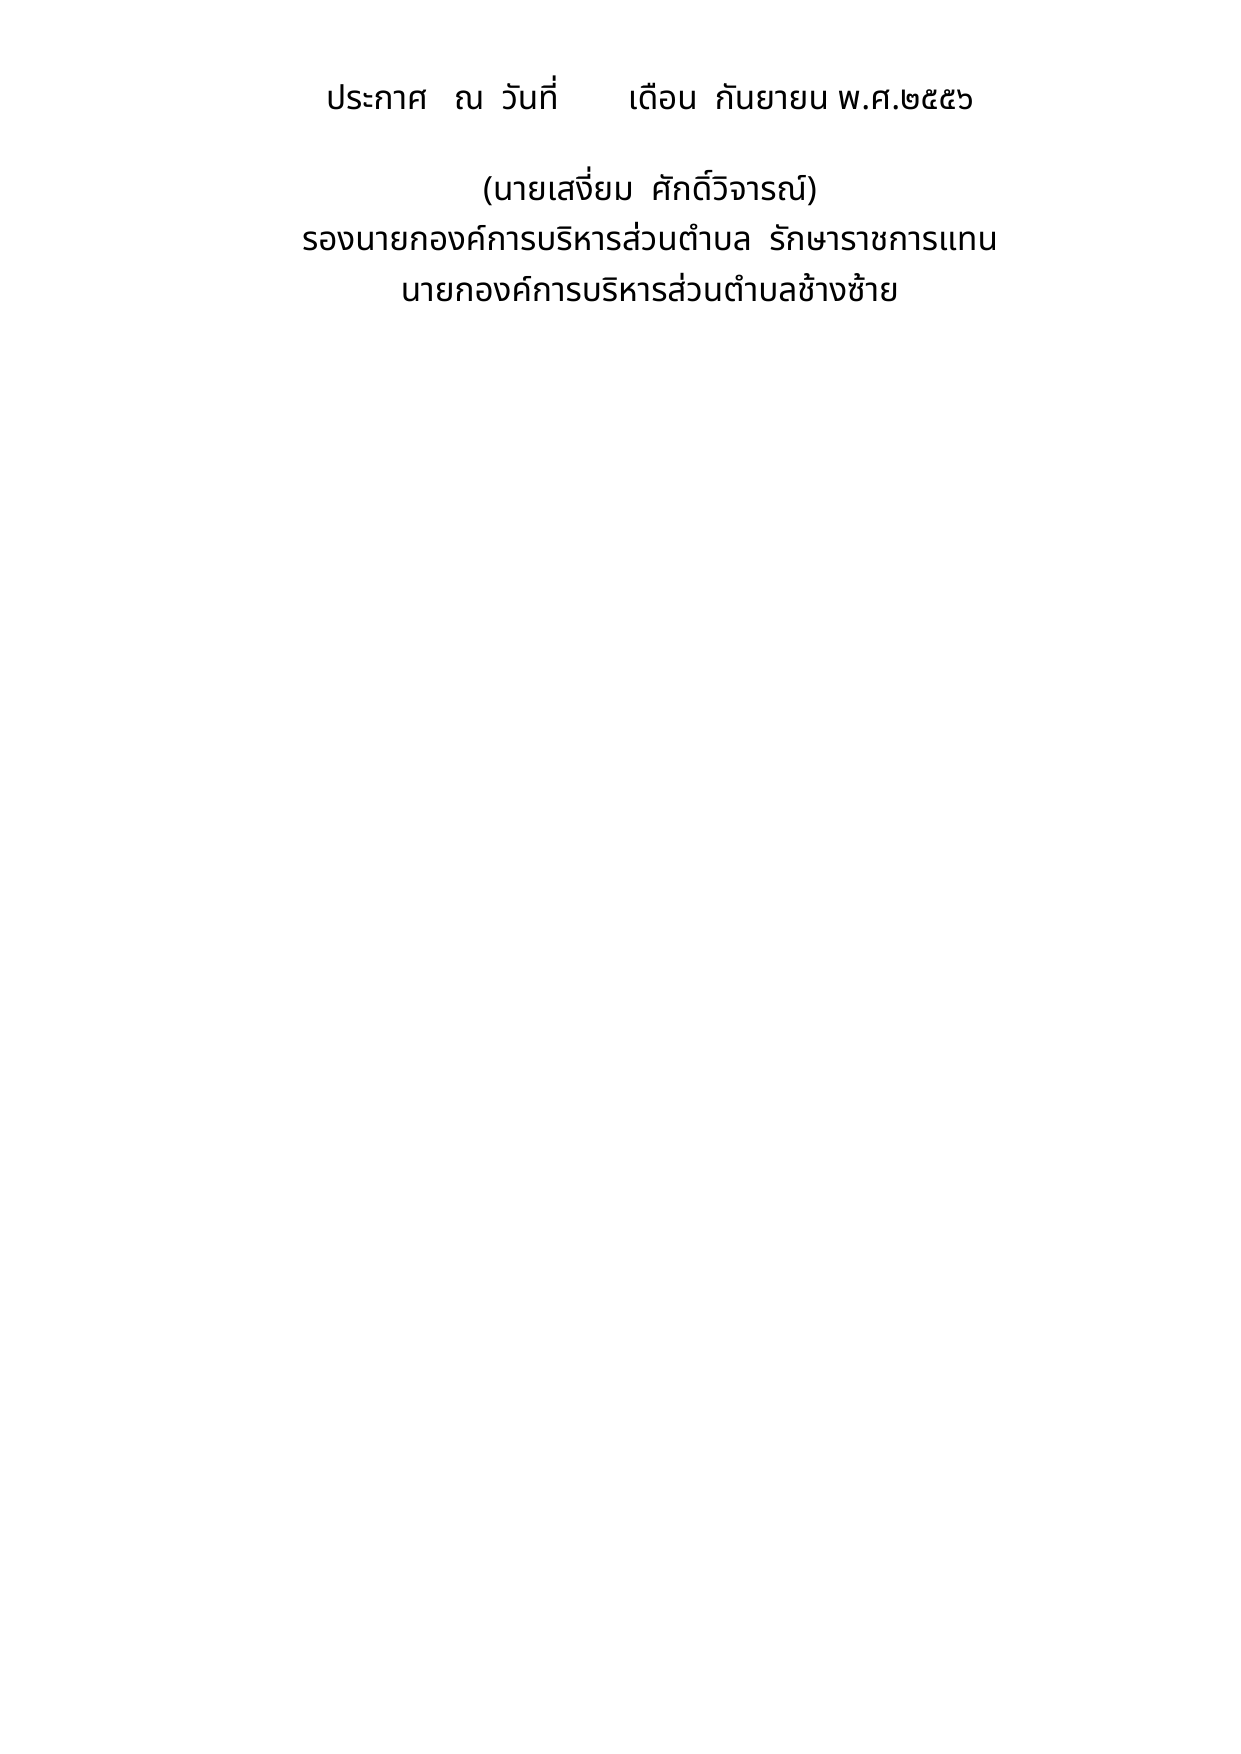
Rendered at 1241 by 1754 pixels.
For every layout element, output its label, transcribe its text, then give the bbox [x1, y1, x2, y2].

text (นายเสงี่ยม ศักดิ์วิจารณ์) [133, 164, 1167, 215]
subtitle นายกองค์การบริหารส่วนตำบลช้างซ้าย [133, 266, 1167, 316]
text รองนายกองค์การบริหารส่วนตำบล รักษาราชการแทน [133, 215, 1167, 266]
text ประกาศ ณ วันที่ เดือน กันยายน พ.ศ.๒๕๕๖ [133, 74, 1167, 124]
